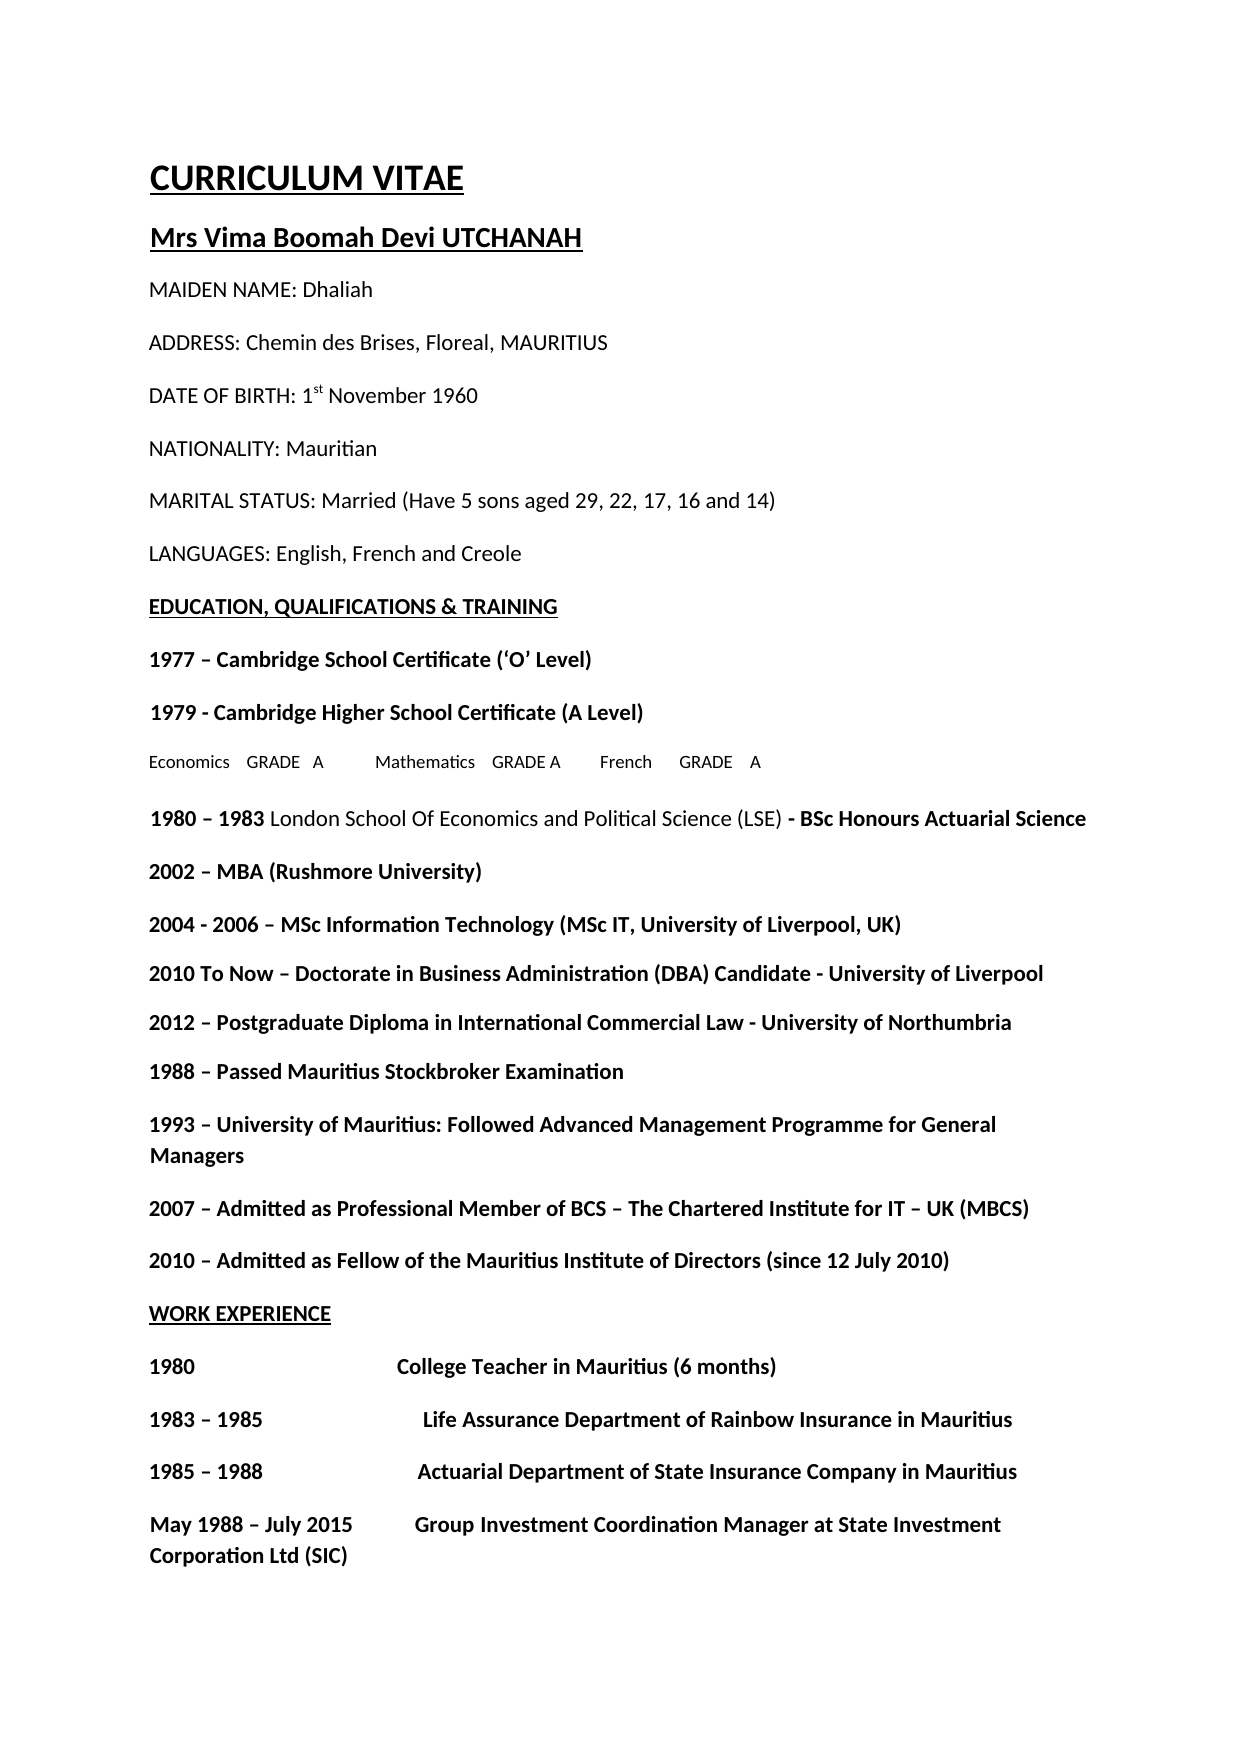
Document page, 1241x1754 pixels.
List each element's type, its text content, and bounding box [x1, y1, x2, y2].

text 1980 – 1983 London School Of Economics and Political Science (LSE) - BSc Honours Actuarial Science [150, 804, 1091, 832]
text 1988 – Passed Mauritius Stockbroker Examination [148, 1057, 1091, 1086]
text 2002 – MBA (Rushmore University) [148, 857, 1091, 885]
text Mrs Vima Boomah Devi UTCHANAH [150, 219, 1091, 255]
text DATE OF BIRTH: 1st November 1960 [148, 381, 1091, 409]
text Economics GRADE A Mathematics GRADE A French GRADE A [148, 751, 780, 773]
text 1985 – 1988 Actuarial Department of State Insurance Company in Mauritius [148, 1457, 1091, 1485]
text 2010 – Admitted as Fellow of the Mauritius Institute of Directors (since 12 July 2010) [148, 1247, 1091, 1275]
text 2007 – Admitted as Professional Member of BCS – The Chartered Institute for IT – UK (MBCS) [148, 1194, 1091, 1222]
text 2004 - 2006 – MSc Information Technology (MSc IT, University of Liverpool, UK) [148, 910, 1091, 938]
text 1983 – 1985 Life Assurance Department of Rainbow Insurance in Mauritius [148, 1405, 1091, 1433]
text WORK EXPERIENCE [148, 1299, 1091, 1327]
text EDUCATION, QUALIFICATIONS & TRAINING [148, 592, 1091, 620]
text 1979 - Cambridge Higher School Certificate (A Level) [150, 698, 1091, 726]
text NATIONALITY: Mauritian [148, 434, 1091, 462]
text 1977 – Cambridge School Certificate (‘O’ Level) [148, 645, 1091, 673]
text 1980 College Teacher in Mauritius (6 months) [148, 1352, 1091, 1380]
text MARITAL STATUS: Married (Have 5 sons aged 29, 22, 17, 16 and 14) [148, 487, 1091, 514]
text 1993 – University of Mauritius: Followed Advanced Management Programme for General Managers [148, 1110, 1091, 1169]
text ADDRESS: Chemin des Brises, Floreal, MAURITIUS [148, 328, 1091, 356]
text MAIDEN NAME: Dhaliah [148, 275, 1091, 303]
text May 1988 – July 2015 Group Investment Coordination Manager at State Investment Corporation Ltd (SIC) [149, 1510, 1091, 1569]
text LANGUAGES: English, French and Creole [148, 539, 1091, 567]
text CURRICULUM VITAE [150, 154, 1091, 199]
text 2012 – Postgraduate Diploma in International Commercial Law - University of Northumbria [148, 1008, 1091, 1036]
text 2010 To Now – Doctorate in Business Administration (DBA) Candidate - University of Liverpool [148, 959, 1091, 987]
